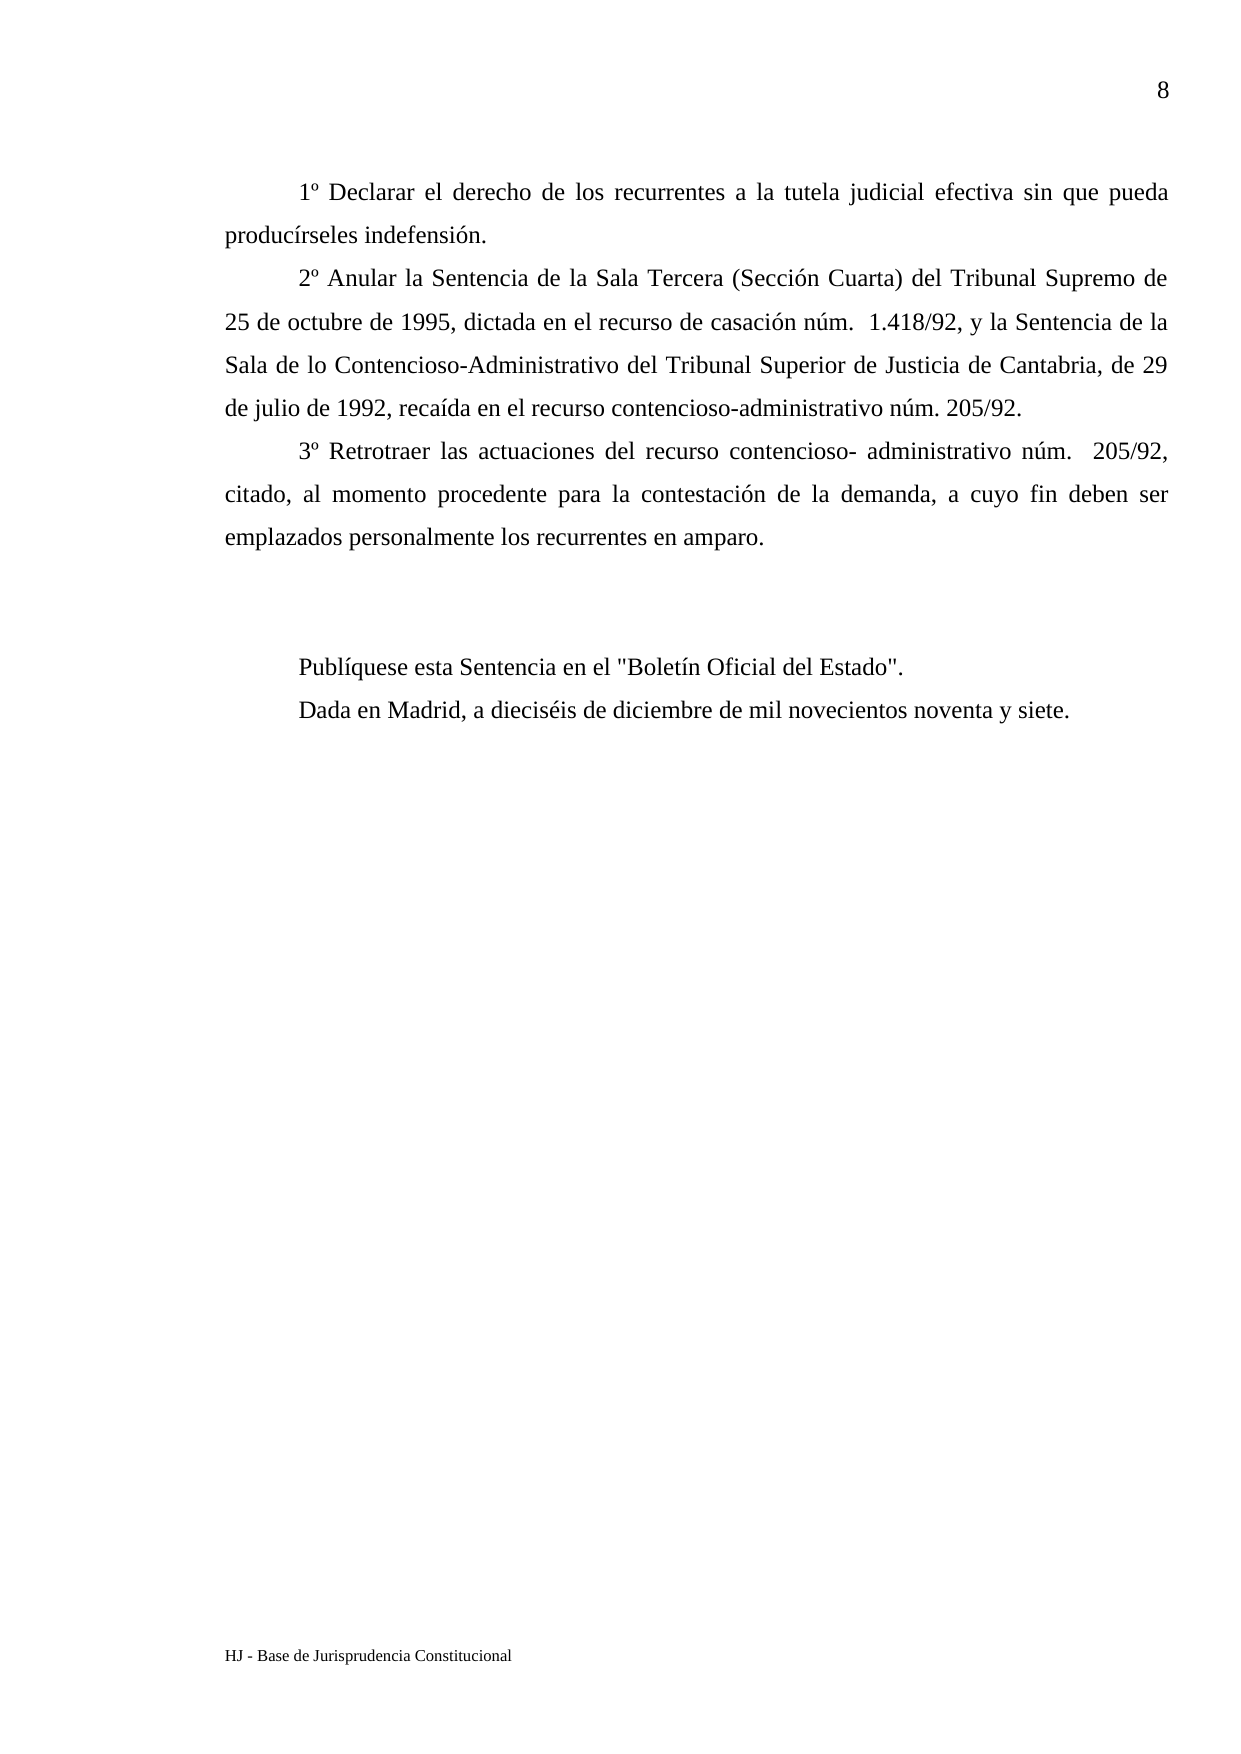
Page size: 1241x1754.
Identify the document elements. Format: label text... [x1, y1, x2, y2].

text 2º Anular la Sentencia de la Sala Tercera (Sección Cuarta) del Tribunal Supremo de 25 de octubre de 1995, dictada en el recurso de casación núm. 1.418/92, y la Sentencia de la Sala de lo Contencioso-Administrativo del Tribunal Superior de Justicia de Cantabria, de 29 de julio de 1992, recaída en el recurso contencioso-administrativo núm. 205/92. [224, 263, 1169, 422]
text 1º Declarar el derecho de los recurrentes a la tutela judicial efectiva sin que pueda producírseles indefensión. [224, 177, 1169, 249]
text Dada en Madrid, a dieciséis de diciembre de mil novecientos noventa y siete. [224, 695, 1169, 723]
text 3º Retrotraer las actuaciones del recurso contencioso- administrativo núm. 205/92, citado, al momento procedente para la contestación de la demanda, a cuyo fin deben ser emplazados personalmente los recurrentes en amparo. [224, 436, 1169, 551]
text Publíquese esta Sentencia en el "Boletín Oficial del Estado". [224, 652, 1169, 680]
